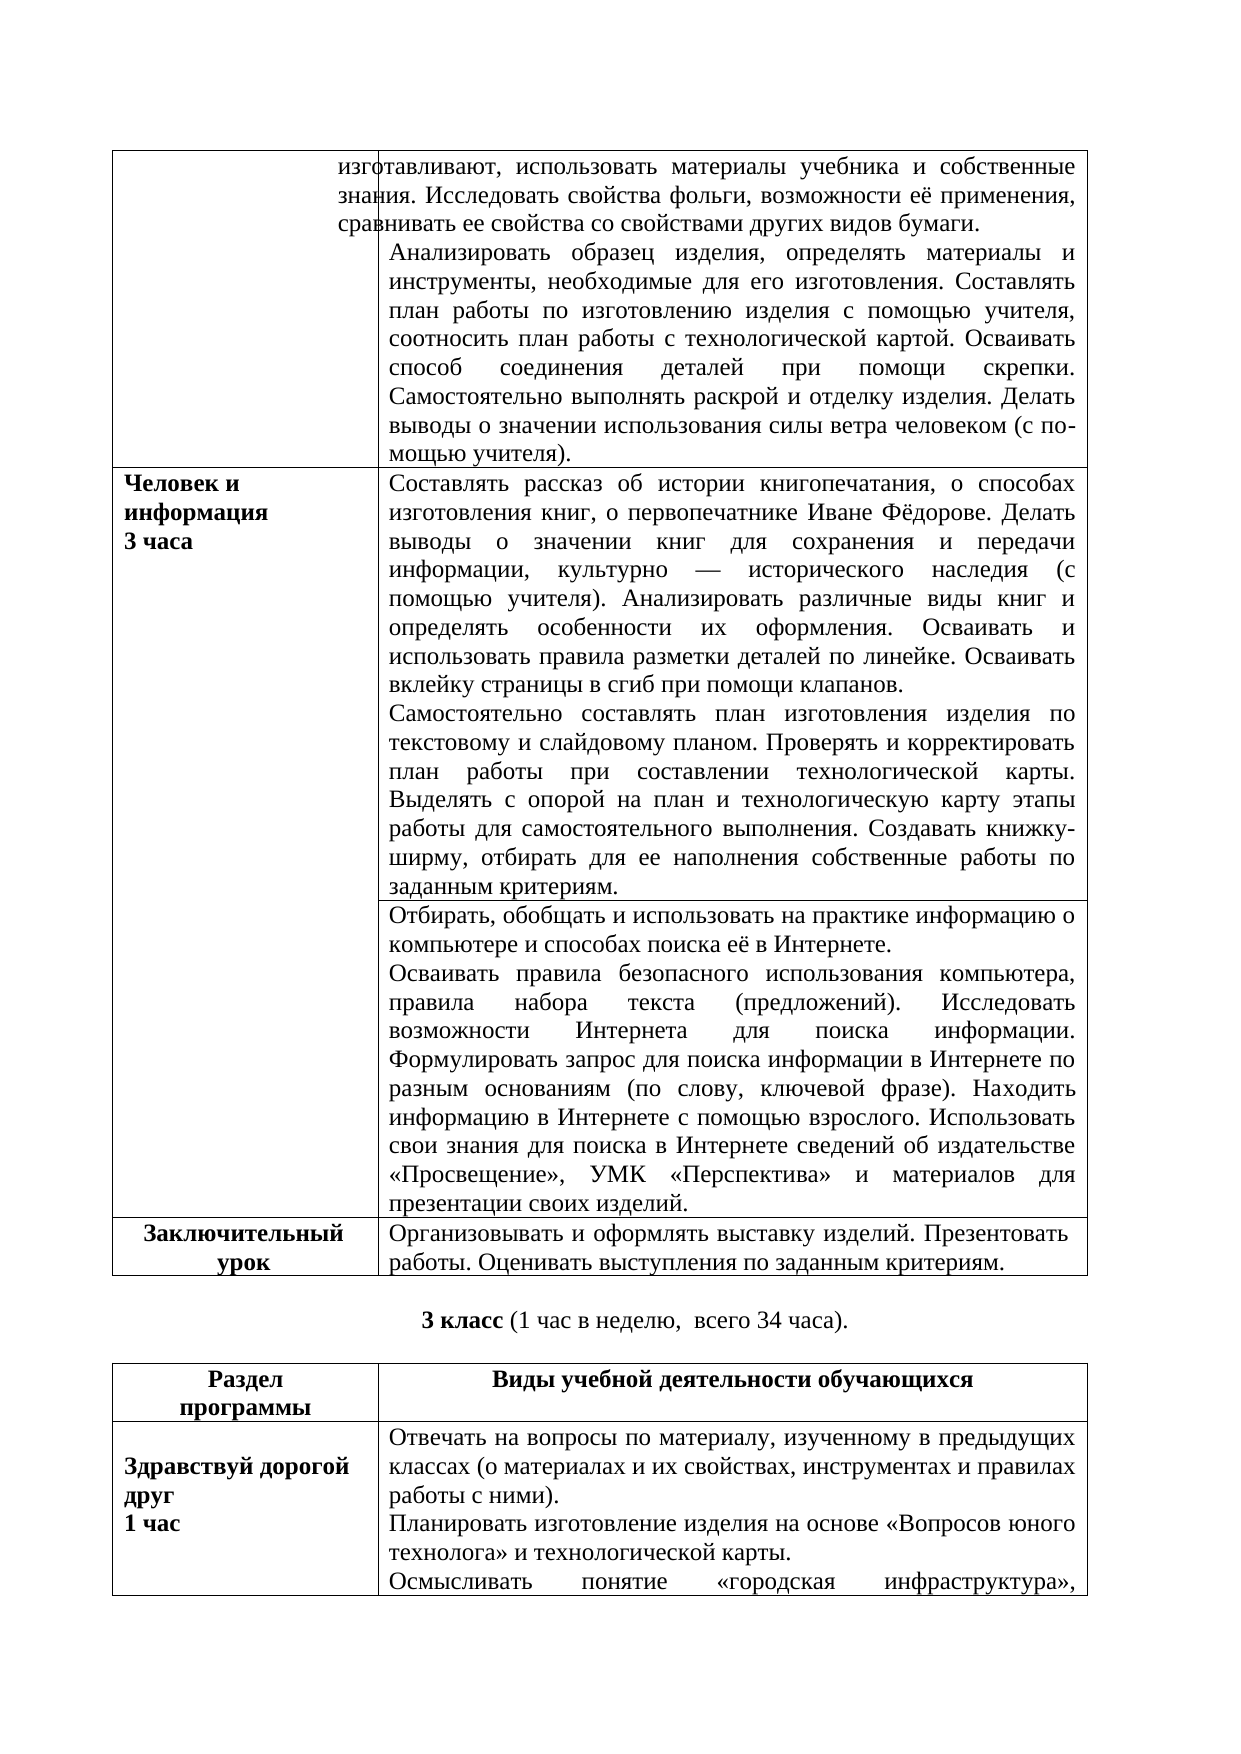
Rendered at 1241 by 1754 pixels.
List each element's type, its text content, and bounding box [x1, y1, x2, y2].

table_cell Составлять рассказ об истории книгопечатания, о способах изготовления книг, о первопечатнике Иване Фёдорове. Делать выводы о значении книг для сохранения и передачи информации, культурно — исторического наследия (с помощью учителя). Анализировать различные виды книг и определять особенности их оформления. Осваивать и использовать правила разметки деталей по линейке. Осваивать вклейку страницы в сгиб при помощи клапанов. Самостоятельно составлять план изготовления изделия по текстовому и слайдовому планом. Проверять и корректировать план работы при составлении технологической карты. Выделять с опорой на план и технологическую карту этапы работы для самостоятельного выполнения. Создавать книжку-ширму, отбирать для ее наполнения собственные работы по заданным критериям. [379, 468, 1087, 899]
table_cell Человек и информация 3 часа [113, 468, 378, 1217]
table_header Виды учебной деятельности обучающихся [379, 1364, 1087, 1421]
table_cell Организовывать и оформлять выставку изделий. Презентовать работы. Оценивать выступления по заданным критериям. [379, 1218, 1087, 1275]
table_cell Отбирать, обобщать и использовать на практике информацию о компьютере и способах поиска её в Интернете. Осваивать правила безопасного использования компьютера, правила набора текста (предложений). Исследовать возможности Интернета для поиска информации. Формулировать запрос для поиска информации в Интернете по разным основаниям (по слову, ключевой фразе). Находить информацию в Интернете с помощью взрослого. Использовать свои знания для поиска в Интернете сведений об издательстве «Просвещение», УМК «Перспектива» и материалов для презентации своих изделий. [379, 901, 1087, 1217]
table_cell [379, 1422, 1087, 1595]
text 3 класс (1 час в неделю, всего 34 часа). [112, 1305, 1128, 1334]
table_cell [379, 151, 1087, 467]
table_cell Заключительный урок [113, 1218, 378, 1275]
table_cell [113, 1422, 378, 1595]
table_header Раздел программы [113, 1364, 378, 1421]
